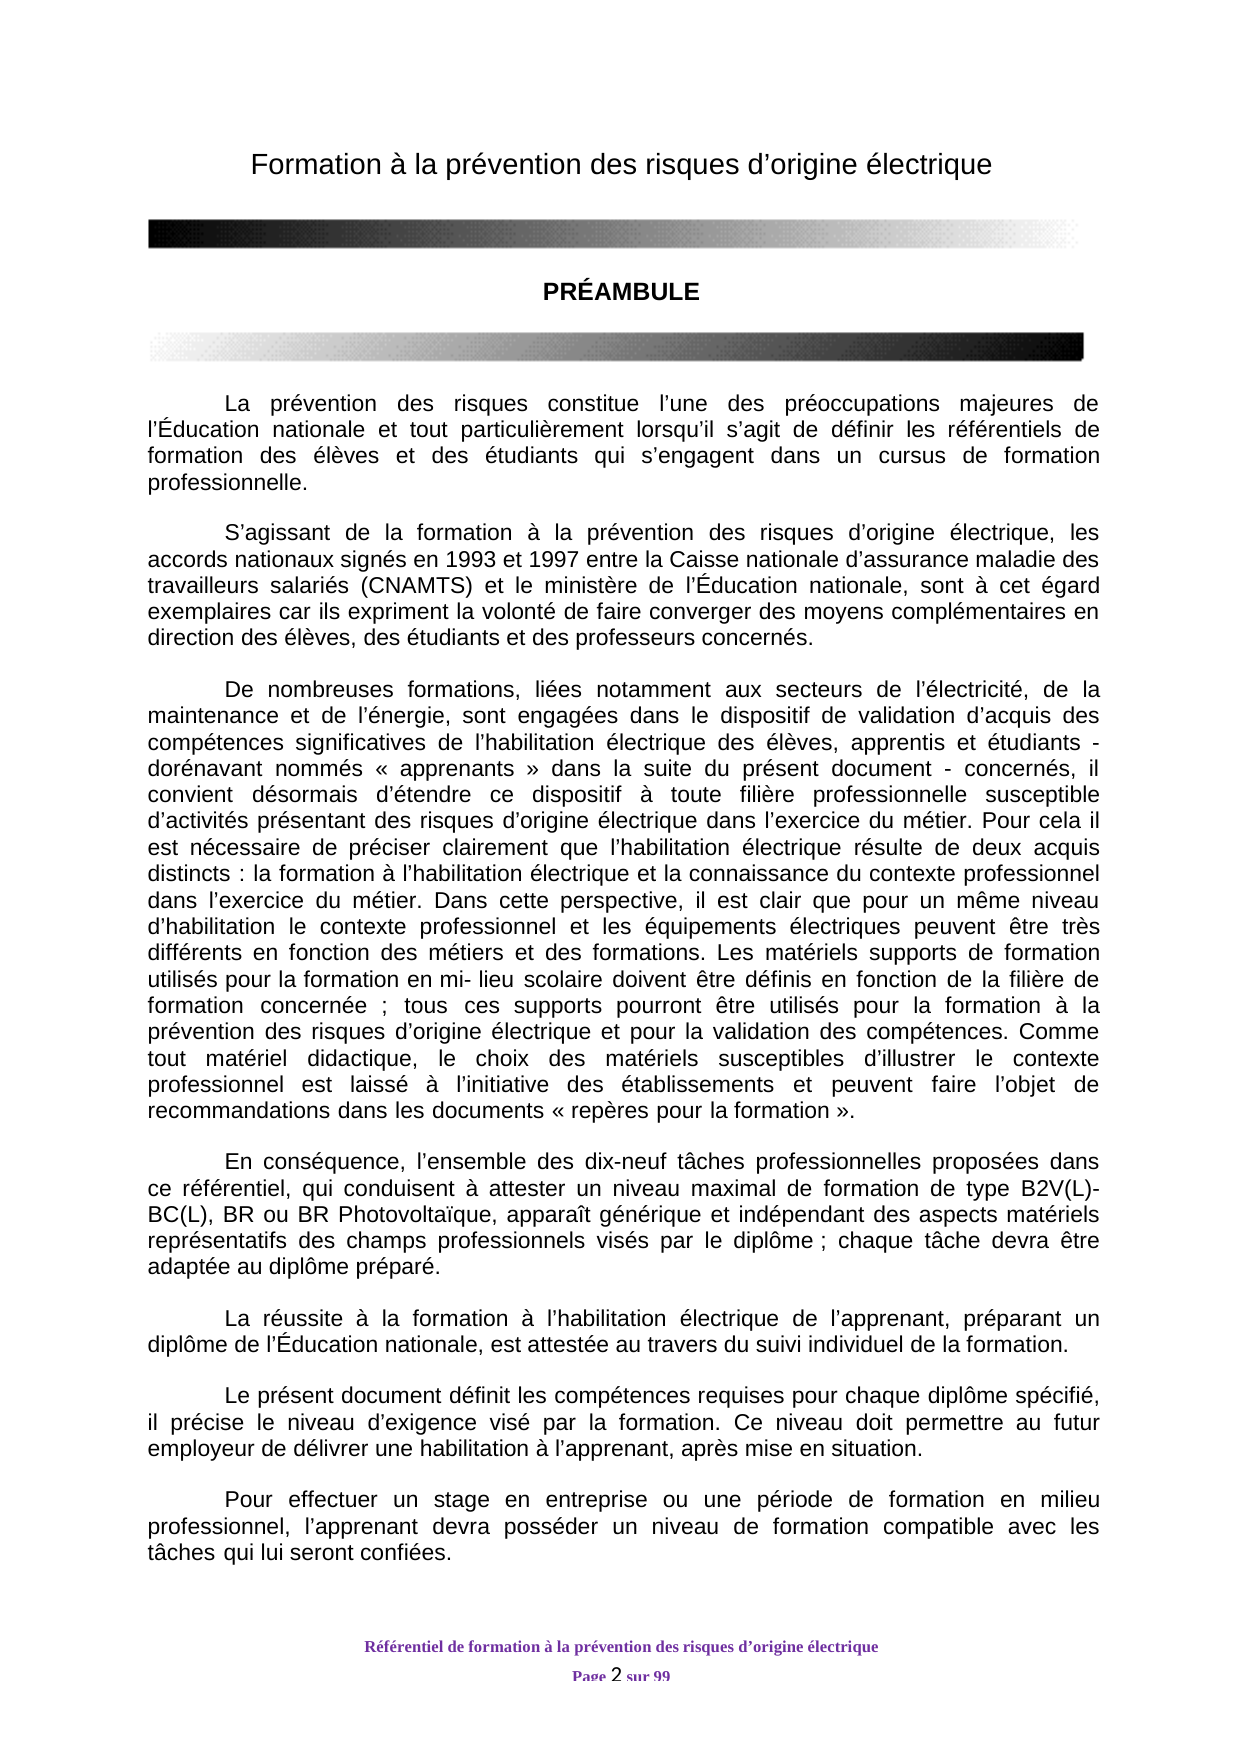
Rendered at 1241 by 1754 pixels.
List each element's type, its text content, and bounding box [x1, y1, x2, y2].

picture [147, 331, 1088, 366]
picture [147, 218, 1088, 253]
text PRÉAMBULE [537, 277, 706, 306]
text Le présent document définit les compétences requises pour chaque diplôme spécifié, il précise le niveau d’exigence visé par la formation. Ce niveau doit permettre au futur employeur de délivrer une habilitation à l’apprenant, après mise en situation. [147, 1382, 1100, 1461]
text La réussite à la formation à l’habilitation électrique de l’apprenant, préparant un diplôme de l’Éducation nationale, est attestée au travers du suivi individuel de la formation. [147, 1305, 1100, 1358]
text Pour effectuer un stage en entreprise ou une période de formation en milieu professionnel, l’apprenant devra posséder un niveau de formation compatible avec les tâches qui lui seront confiées. [147, 1486, 1100, 1565]
text S’agissant de la formation à la prévention des risques d’origine électrique, les accords nationaux signés en 1993 et 1997 entre la Caisse nationale d’assurance maladie des travailleurs salariés (CNAMTS) et le ministère de l’Éducation nationale, sont à cet égard exemplaires car ils expriment la volonté de faire converger des moyens complémentaires en direction des élèves, des étudiants et des professeurs concernés. [147, 520, 1100, 651]
text Formation à la prévention des risques d’origine électrique [245, 147, 997, 181]
text De nombreuses formations, liées notamment aux secteurs de l’électricité, de la maintenance et de l’énergie, sont engagées dans le dispositif de validation d’acquis des compétences significatives de l’habilitation électrique des élèves, apprentis et étudiants - dorénavant nommés « apprenants » dans la suite du présent document - concernés, il convient désormais d’étendre ce dispositif à toute filière professionnelle susceptible d’activités présentant des risques d’origine électrique dans l’exercice du métier. Pour cela il est nécessaire de préciser clairement que l’habilitation électrique résulte de deux acquis distincts : la formation à l’habilitation électrique et la connaissance du contexte professionnel dans l’exercice du métier. Dans cette perspective, il est clair que pour un même niveau d’habilitation le contexte professionnel et les équipements électriques peuvent être très différents en fonction des métiers et des formations. Les matériels supports de formation utilisés pour la formation en mi- lieu scolaire doivent être définis en fonction de la filière de formation concernée ; tous ces supports pourront être utilisés pour la formation à la prévention des risques d’origine électrique et pour la validation des compétences. Comme tout matériel didactique, le choix des matériels susceptibles d’illustrer le contexte professionnel est laissé à l’initiative des établissements et peuvent faire l’objet de recommandations dans les documents « repères pour la formation ». [147, 676, 1100, 1124]
text En conséquence, l’ensemble des dix-neuf tâches professionnelles proposées dans ce référentiel, qui conduisent à attester un niveau maximal de formation de type B2V(L)- BC(L), BR ou BR Photovoltaïque, apparaît générique et indépendant des aspects matériels représentatifs des champs professionnels visés par le diplôme ; chaque tâche devra être adaptée au diplôme préparé. [147, 1149, 1100, 1279]
text La prévention des risques constitue l’une des préoccupations majeures de l’Éducation nationale et tout particulièrement lorsqu’il s’agit de définir les référentiels de formation des élèves et des étudiants qui s’engagent dans un cursus de formation professionnelle. [147, 390, 1100, 495]
